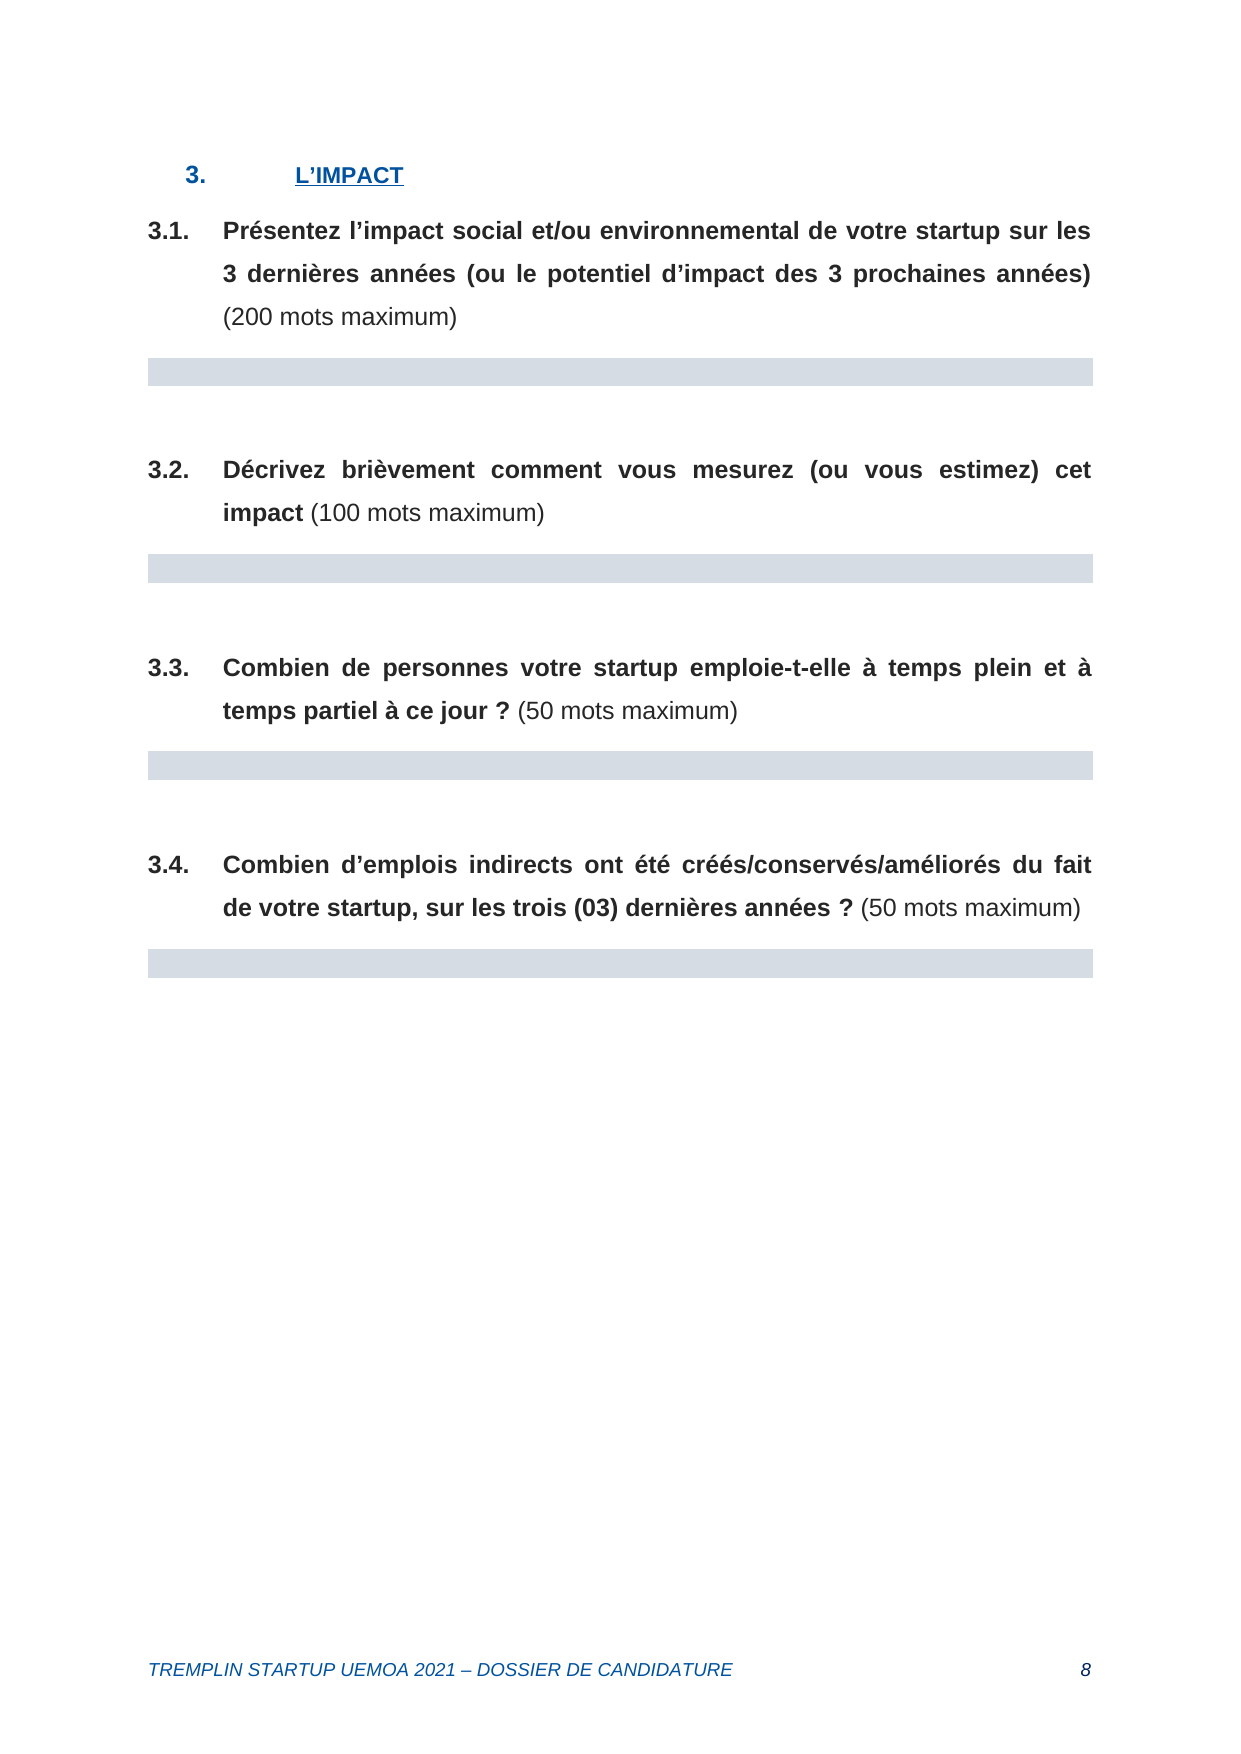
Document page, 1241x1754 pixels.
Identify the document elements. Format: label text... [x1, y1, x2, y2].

list Combien d’emplois indirects ont été créés/conservés/améliorés du fait de votre startup, sur les trois (03) dernières années ? (50 mots maximum) [148, 850, 1093, 922]
list Combien de personnes votre startup emploie-t-elle à temps plein et à temps partiel à ce jour ? (50 mots maximum) [148, 653, 1093, 724]
list Présentez l’impact social et/ou environnemental de votre startup sur les 3 dernières années (ou le potentiel d’impact des 3 prochaines années) (200 mots maximum) [148, 216, 1093, 331]
list Décrivez brièvement comment vous mesurez (ou vous estimez) cet impact (100 mots maximum) [148, 455, 1093, 527]
list L’impact [185, 160, 1093, 189]
